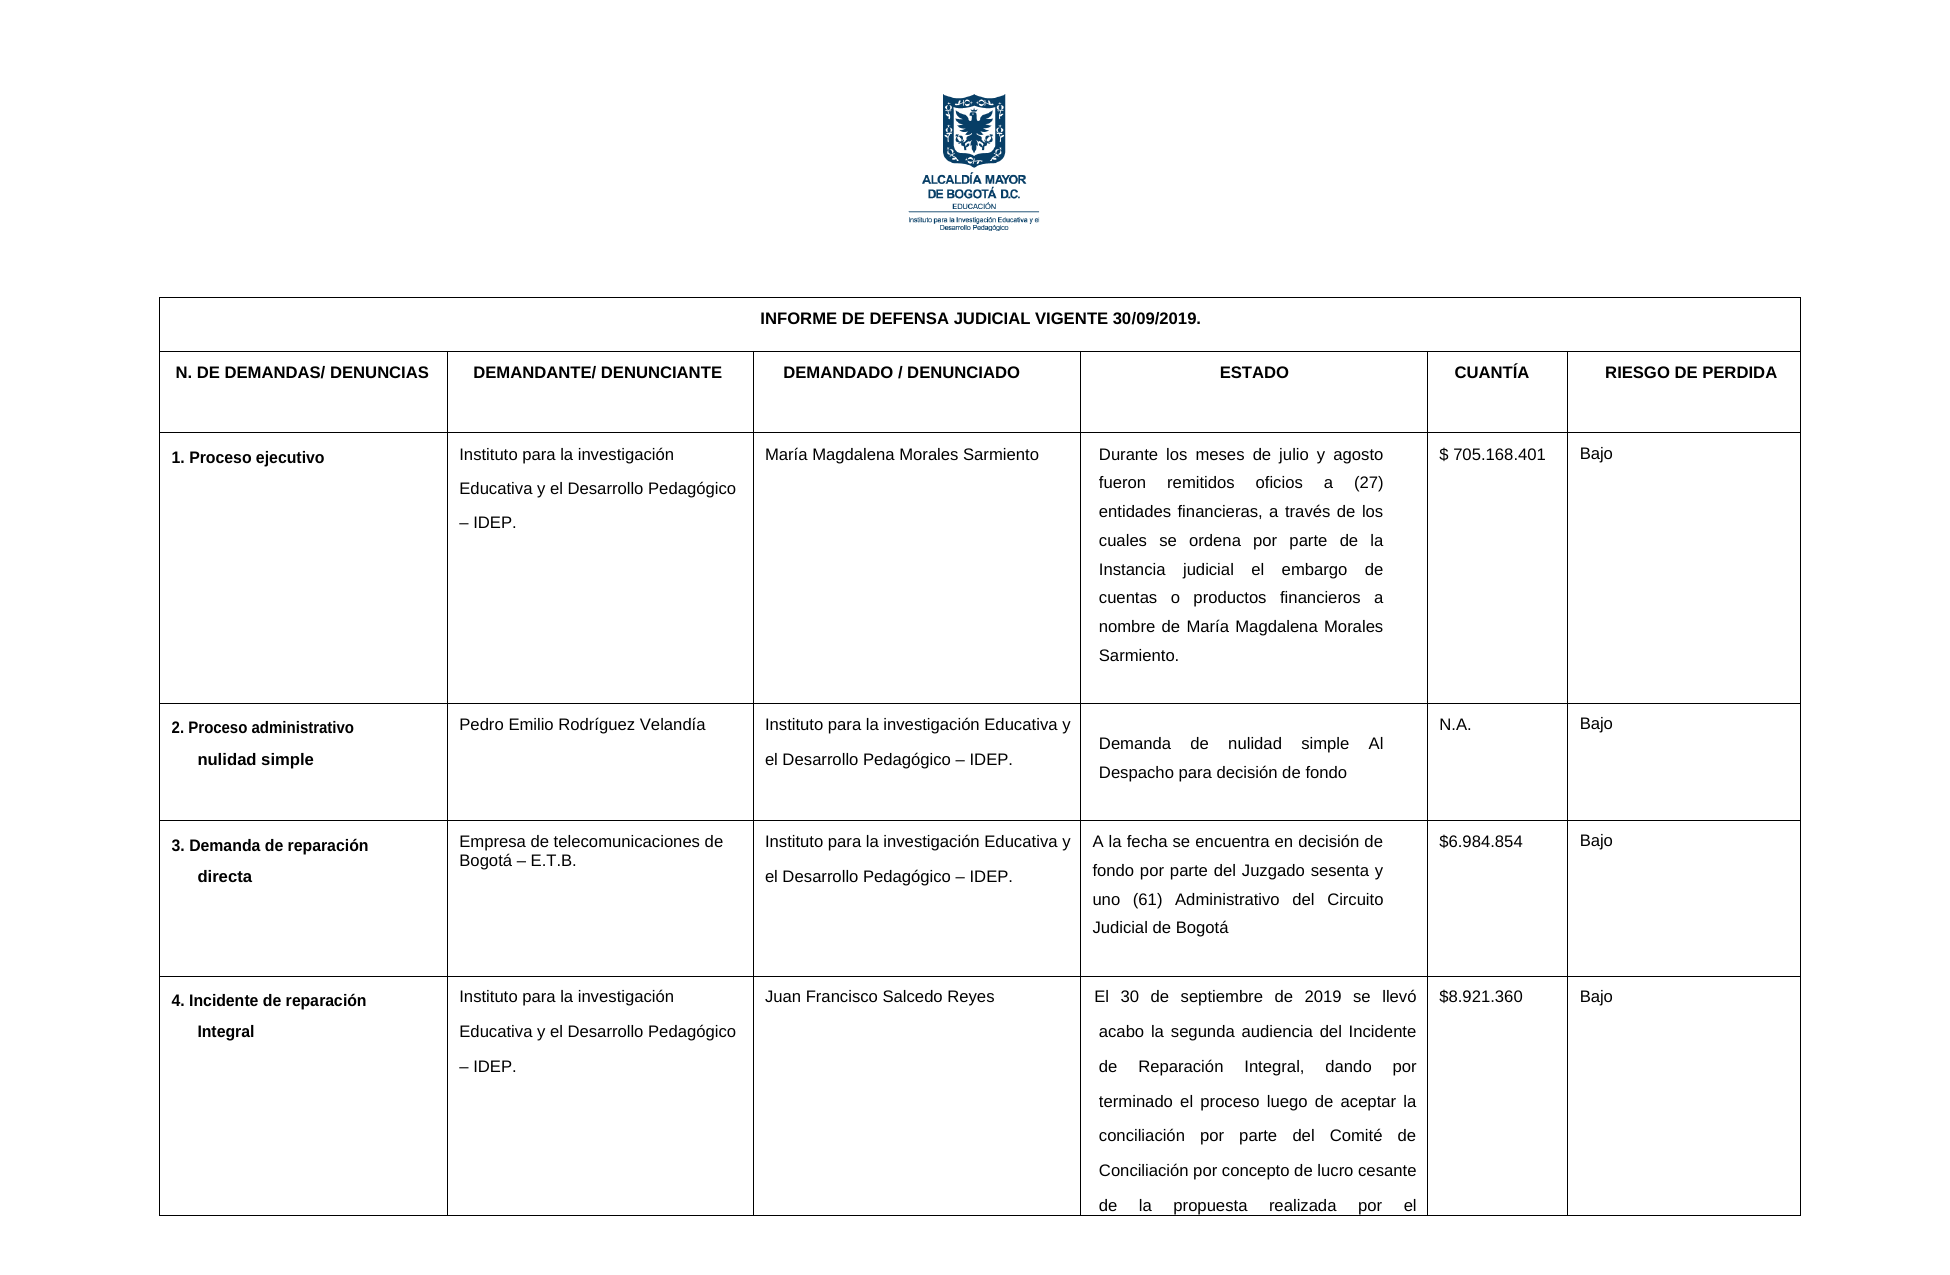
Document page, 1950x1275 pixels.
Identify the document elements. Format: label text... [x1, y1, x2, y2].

table_header INFORME DE DEFENSA JUDICIAL VIGENTE 30/09/2019. [160, 298, 1800, 351]
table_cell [1081, 977, 1427, 1214]
table_cell Pedro Emilio Rodríguez Velandía [448, 704, 753, 820]
table_cell CUANTÍA [1428, 352, 1567, 432]
table_cell ESTADO [1081, 352, 1427, 432]
table_cell Instituto para la investigación Educativa y el Desarrollo Pedagógico – IDEP. [754, 821, 1080, 976]
table_cell 2. Proceso administrativo nulidad simple [160, 704, 447, 820]
table_cell María Magdalena Morales Sarmiento [754, 433, 1080, 703]
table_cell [448, 977, 753, 1214]
table_cell RIESGO DE PERDIDA [1568, 352, 1800, 432]
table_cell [754, 977, 1080, 1214]
table_cell $6.984.854 [1428, 821, 1567, 976]
table_cell $ 705.168.401 [1428, 433, 1567, 703]
table_cell N. DE DEMANDAS/ DENUNCIAS [160, 352, 447, 432]
table_cell Instituto para la investigación Educativa y el Desarrollo Pedagógico – IDEP. [754, 704, 1080, 820]
table_cell Bajo [1568, 977, 1800, 1214]
table_cell Bajo [1568, 821, 1800, 976]
table_cell DEMANDANTE/ DENUNCIANTE [448, 352, 753, 432]
table_cell Empresa de telecomunicaciones de Bogotá – E.T.B. [448, 821, 753, 976]
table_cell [160, 977, 447, 1214]
table_cell Demanda de nulidad simple Al Despacho para decisión de fondo [1081, 704, 1427, 820]
table_cell Bajo [1568, 433, 1800, 703]
table_cell A la fecha se encuentra en decisión de fondo por parte del Juzgado sesenta y uno (61) Administrativo del Circuito Judicial de Bogotá [1081, 821, 1427, 976]
table_cell Bajo [1568, 704, 1800, 820]
table_cell N.A. [1428, 704, 1567, 820]
table_cell Durante los meses de julio y agosto fueron remitidos oficios a (27) entidades financieras, a través de los cuales se ordena por parte de la Instancia judicial el embargo de cuentas o productos financieros a nombre de María Magdalena Morales Sarmiento. [1081, 433, 1427, 703]
picture [908, 94, 1040, 231]
table_cell 3. Demanda de reparación directa [160, 821, 447, 976]
table_cell 1. Proceso ejecutivo [160, 433, 447, 703]
table_cell $8.921.360 [1428, 977, 1567, 1214]
table_cell DEMANDADO / DENUNCIADO [754, 352, 1080, 432]
table_cell Instituto para la investigación Educativa y el Desarrollo Pedagógico – IDEP. [448, 433, 753, 703]
